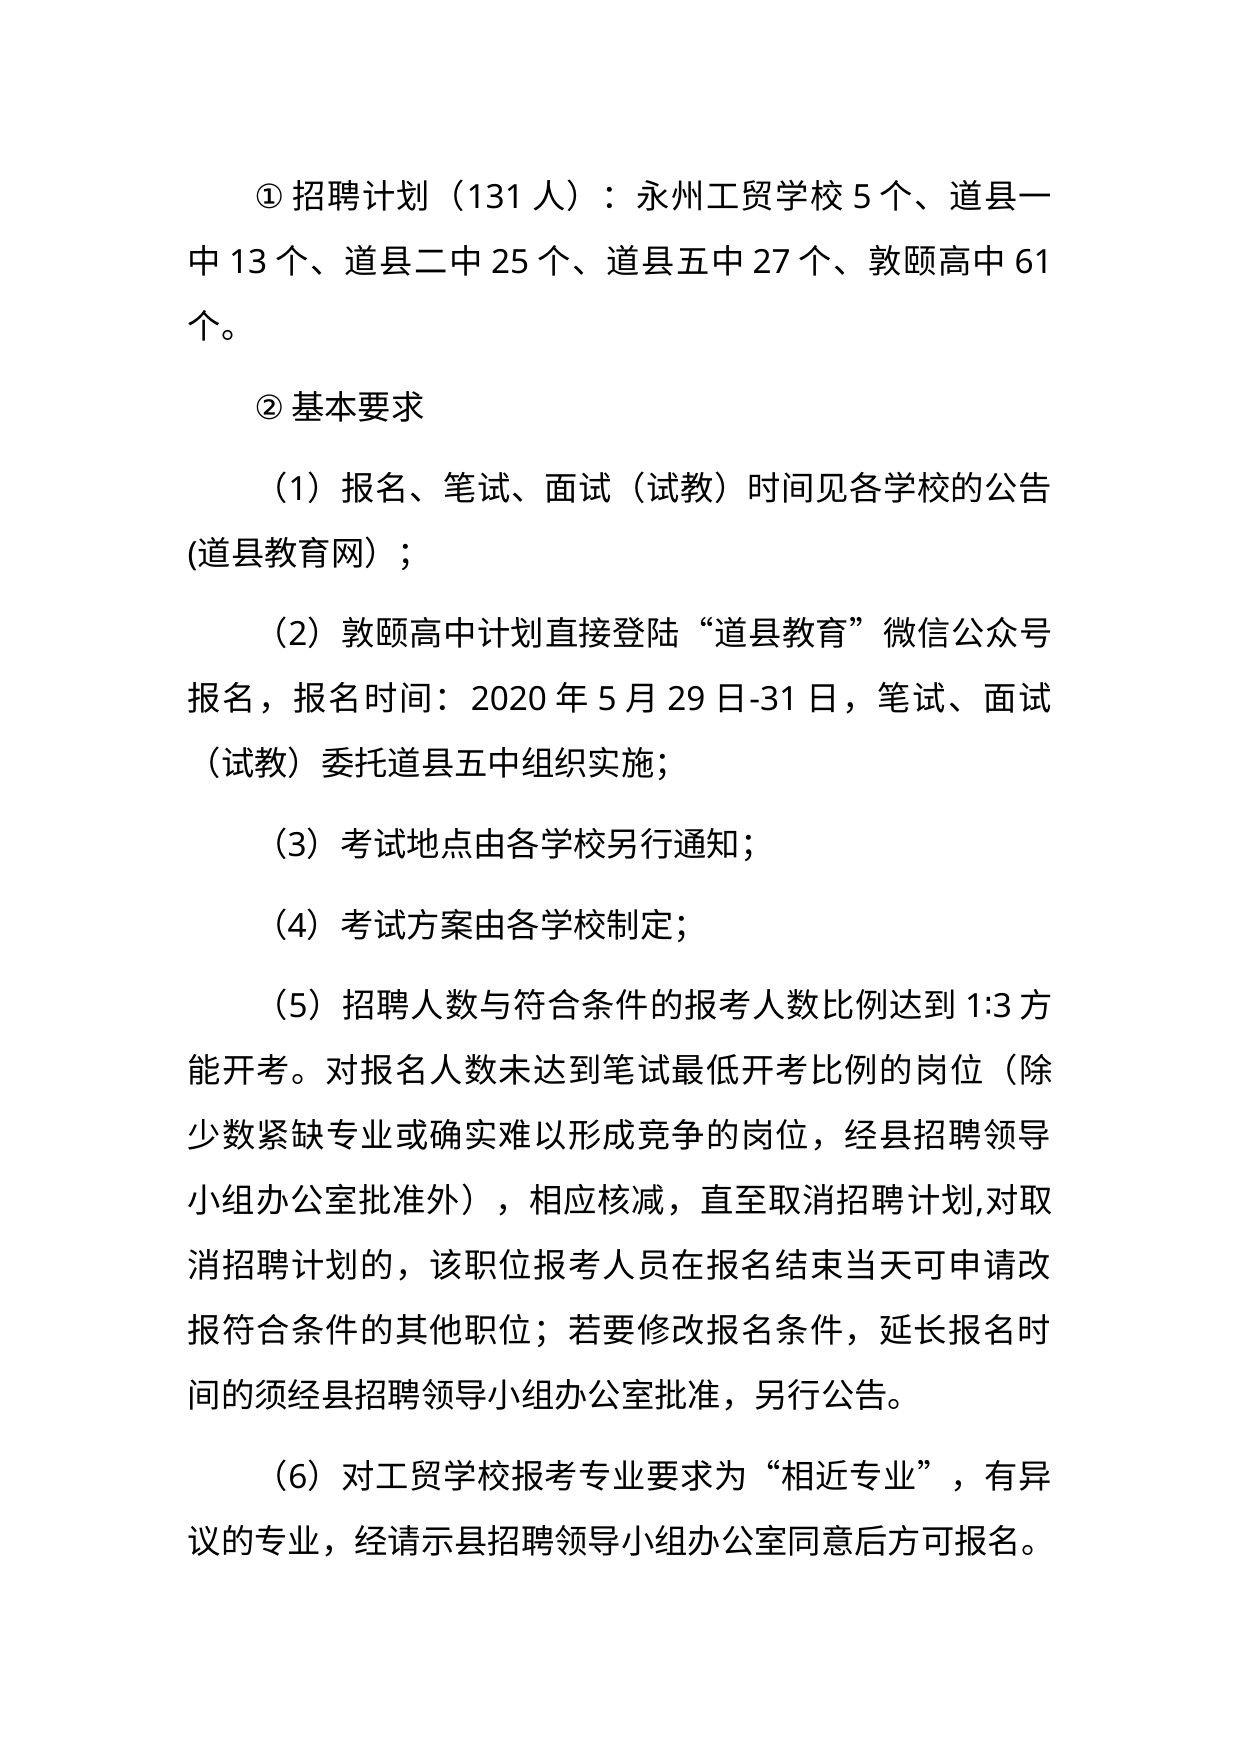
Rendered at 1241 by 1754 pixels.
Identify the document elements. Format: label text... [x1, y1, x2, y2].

text （4）考试方案由各学校制定； [187, 890, 1053, 955]
text （3）考试地点由各学校另行通知； [187, 809, 1053, 874]
text （5）招聘人数与符合条件的报考人数比例达到1∶3方能开考。对报名人数未达到笔试最低开考比例的岗位（除少数紧缺专业或确实难以形成竞争的岗位，经县招聘领导小组办公室批准外），相应核减，直至取消招聘计划,对取消招聘计划的，该职位报考人员在报名结束当天可申请改报符合条件的其他职位；若要修改报名条件，延长报名时间的须经县招聘领导小组办公室批准，另行公告。 [187, 971, 1053, 1426]
text （6）对工贸学校报考专业要求为“相近专业”，有异议的专业，经请示县招聘领导小组办公室同意后方可报名。 [187, 1441, 1053, 1571]
text ①招聘计划（131人）：永州工贸学校5个、道县一中13个、道县二中25个、道县五中27个、敦颐高中61个。 [187, 162, 1053, 357]
text （2）敦颐高中计划直接登陆“道县教育”微信公众号报名，报名时间：2020年5月29日-31日，笔试、面试（试教）委托道县五中组织实施； [187, 599, 1053, 794]
text ②基本要求 [187, 373, 1053, 438]
text （1）报名、笔试、面试（试教）时间见各学校的公告(道县教育网）； [187, 453, 1053, 583]
